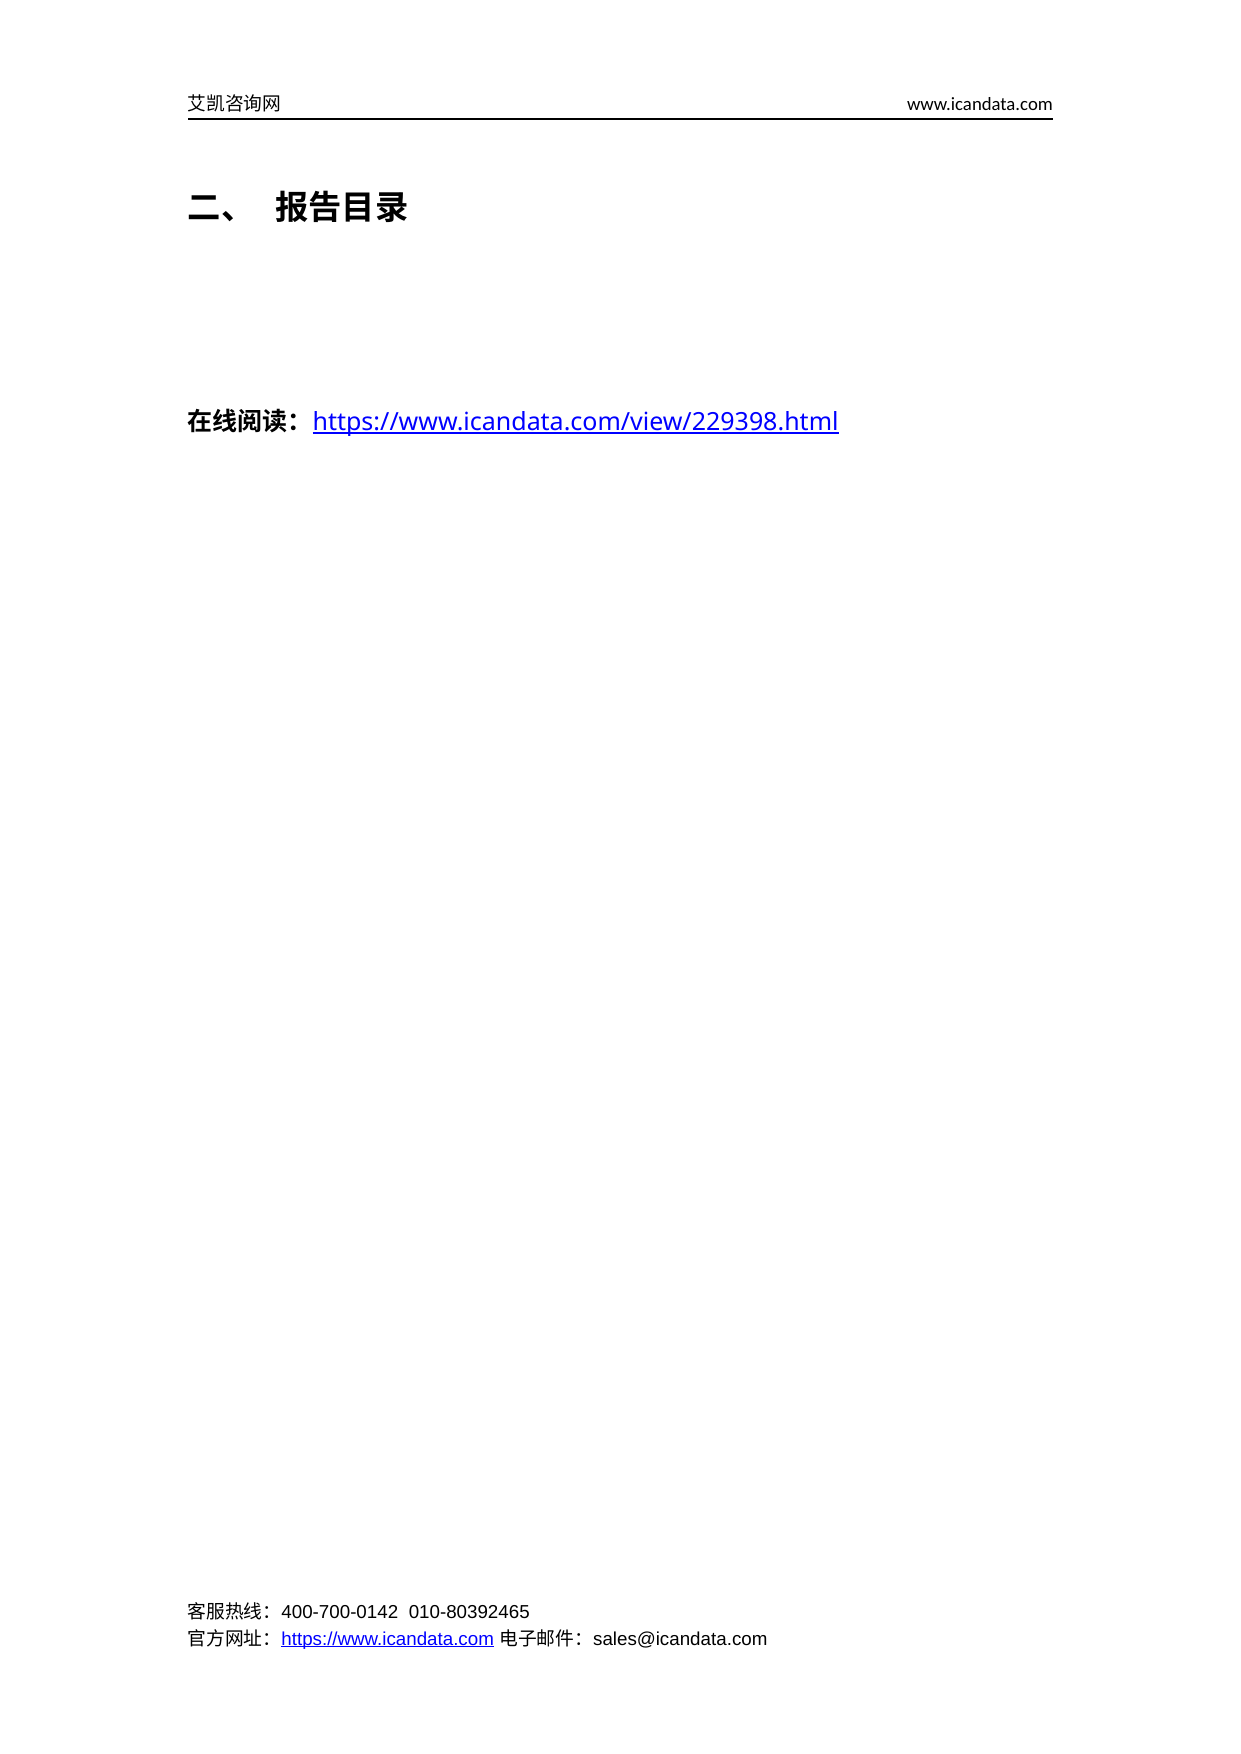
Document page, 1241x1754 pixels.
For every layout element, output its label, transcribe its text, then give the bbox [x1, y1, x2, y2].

text 在线阅读：https://www.icandata.com/view/229398.html [187, 387, 1053, 452]
subtitle 报告目录 [187, 172, 1053, 237]
